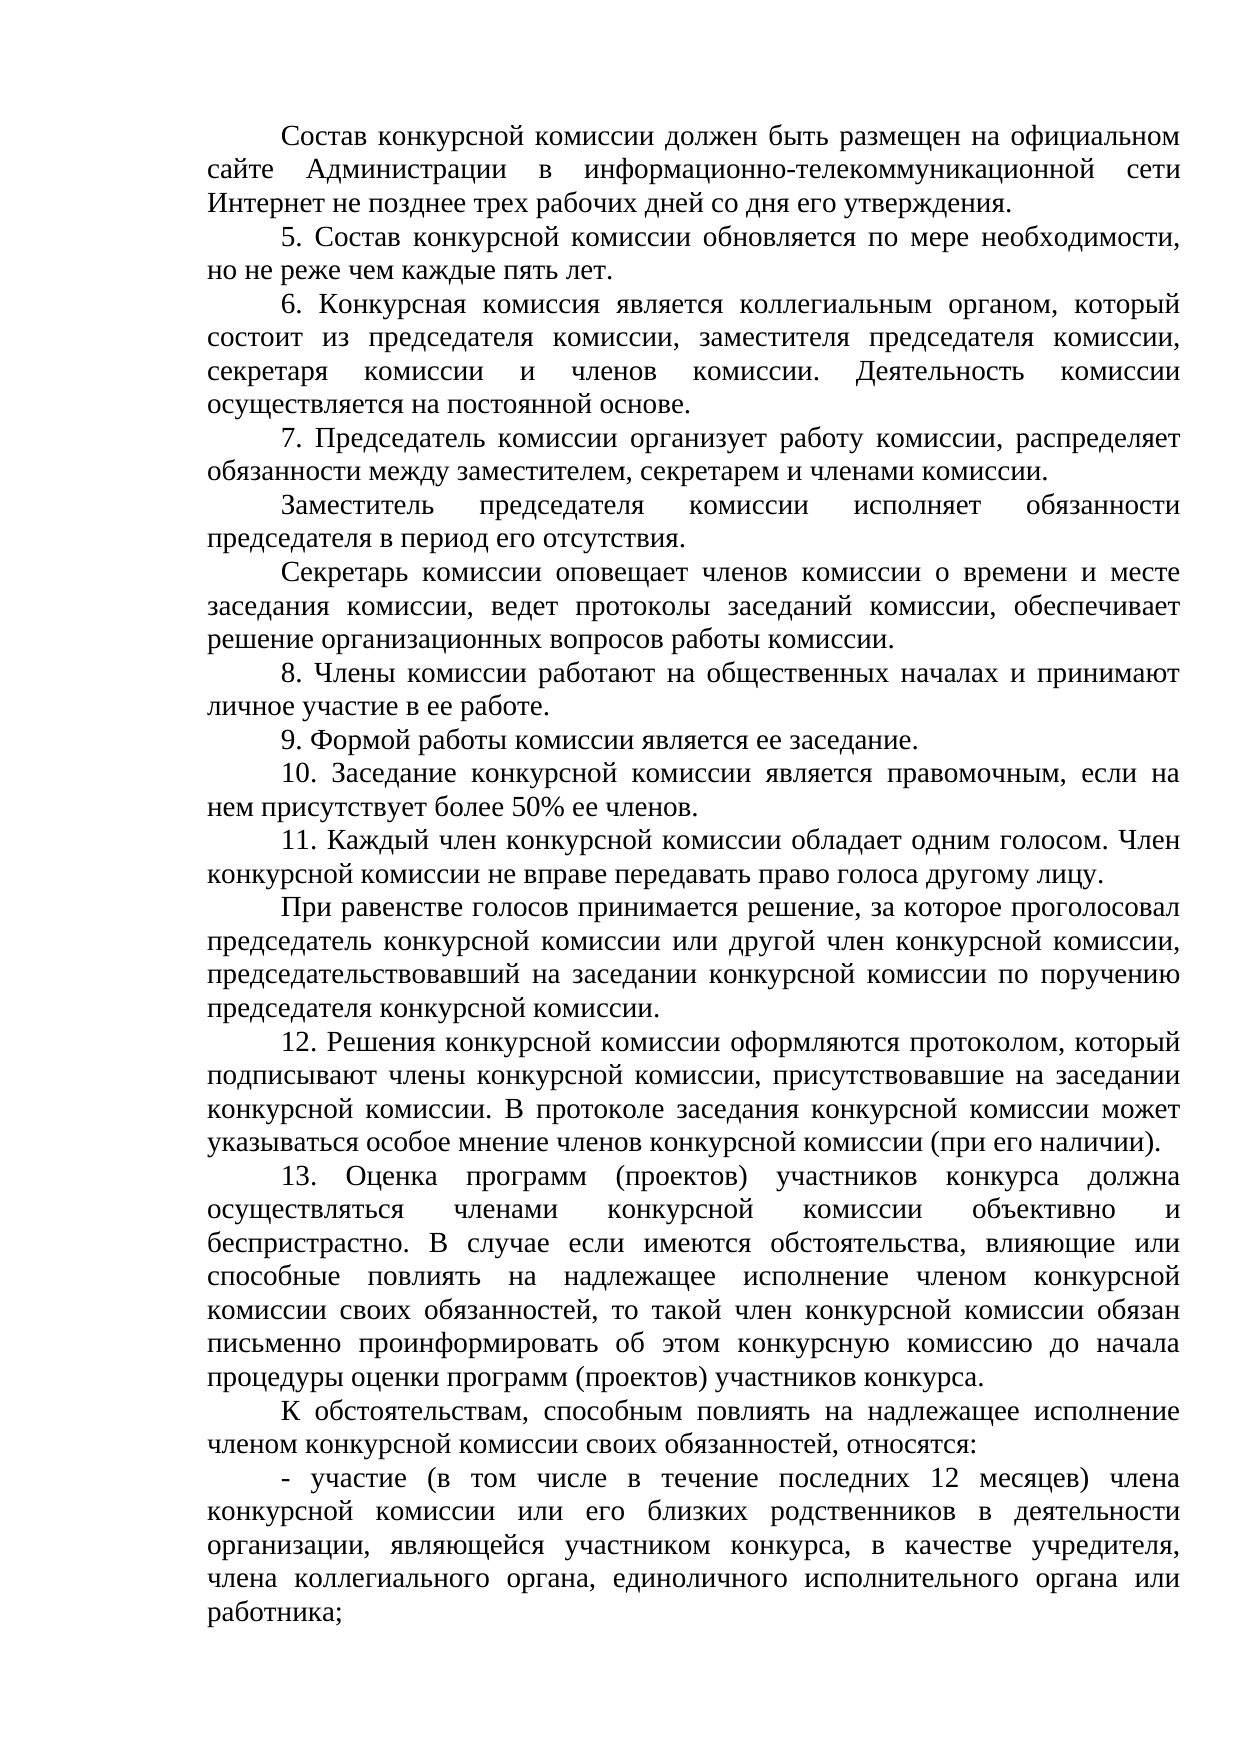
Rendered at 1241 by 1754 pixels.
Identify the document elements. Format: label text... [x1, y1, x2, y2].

text 5. Состав конкурсной комиссии обновляется по мере необходимости, но не реже чем каждые пять лет. [207, 219, 1181, 286]
text Заместитель председателя комиссии исполняет обязанности председателя в период его отсутствия. [207, 487, 1181, 554]
text К обстоятельствам, способным повлиять на надлежащее исполнение членом конкурсной комиссии своих обязанностей, относятся: [207, 1393, 1181, 1460]
text - участие (в том числе в течение последних 12 месяцев) члена конкурсной комиссии или его близких родственников в деятельности организации, являющейся участником конкурса, в качестве учредителя, члена коллегиального органа, единоличного исполнительного органа или работника; [207, 1460, 1181, 1627]
text 7. Председатель комиссии организует работу комиссии, распределяет обязанности между заместителем, секретарем и членами комиссии. [207, 420, 1181, 487]
text 13. Оценка программ (проектов) участников конкурса должна осуществляться членами конкурсной комиссии объективно и беспристрастно. В случае если имеются обстоятельства, влияющие или способные повлиять на надлежащее исполнение членом конкурсной комиссии своих обязанностей, то такой член конкурсной комиссии обязан письменно проинформировать об этом конкурсную комиссию до начала процедуры оценки программ (проектов) участников конкурса. [207, 1158, 1181, 1393]
text 9. Формой работы комиссии является ее заседание. [207, 722, 1181, 755]
text 8. Члены комиссии работают на общественных началах и принимают личное участие в ее работе. [207, 655, 1181, 722]
text Состав конкурсной комиссии должен быть размещен на официальном сайте Администрации в информационно-телекоммуникационной сети Интернет не позднее трех рабочих дней со дня его утверждения. [207, 118, 1181, 219]
text Секретарь комиссии оповещает членов комиссии о времени и месте заседания комиссии, ведет протоколы заседаний комиссии, обеспечивает решение организационных вопросов работы комиссии. [207, 554, 1181, 655]
text 11. Каждый член конкурсной комиссии обладает одним голосом. Член конкурсной комиссии не вправе передавать право голоса другому лицу. [207, 822, 1181, 889]
text 10. Заседание конкурсной комиссии является правомочным, если на нем присутствует более 50% ее членов. [207, 755, 1181, 822]
text При равенстве голосов принимается решение, за которое проголосовал председатель конкурсной комиссии или другой член конкурсной комиссии, председательствовавший на заседании конкурсной комиссии по поручению председателя конкурсной комиссии. [207, 889, 1181, 1024]
text 12. Решения конкурсной комиссии оформляются протоколом, который подписывают члены конкурсной комиссии, присутствовавшие на заседании конкурсной комиссии. В протоколе заседания конкурсной комиссии может указываться особое мнение членов конкурсной комиссии (при его наличии). [207, 1024, 1181, 1158]
text 6. Конкурсная комиссия является коллегиальным органом, который состоит из председателя комиссии, заместителя председателя комиссии, секретаря комиссии и членов комиссии. Деятельность комиссии осуществляется на постоянной основе. [207, 286, 1181, 420]
